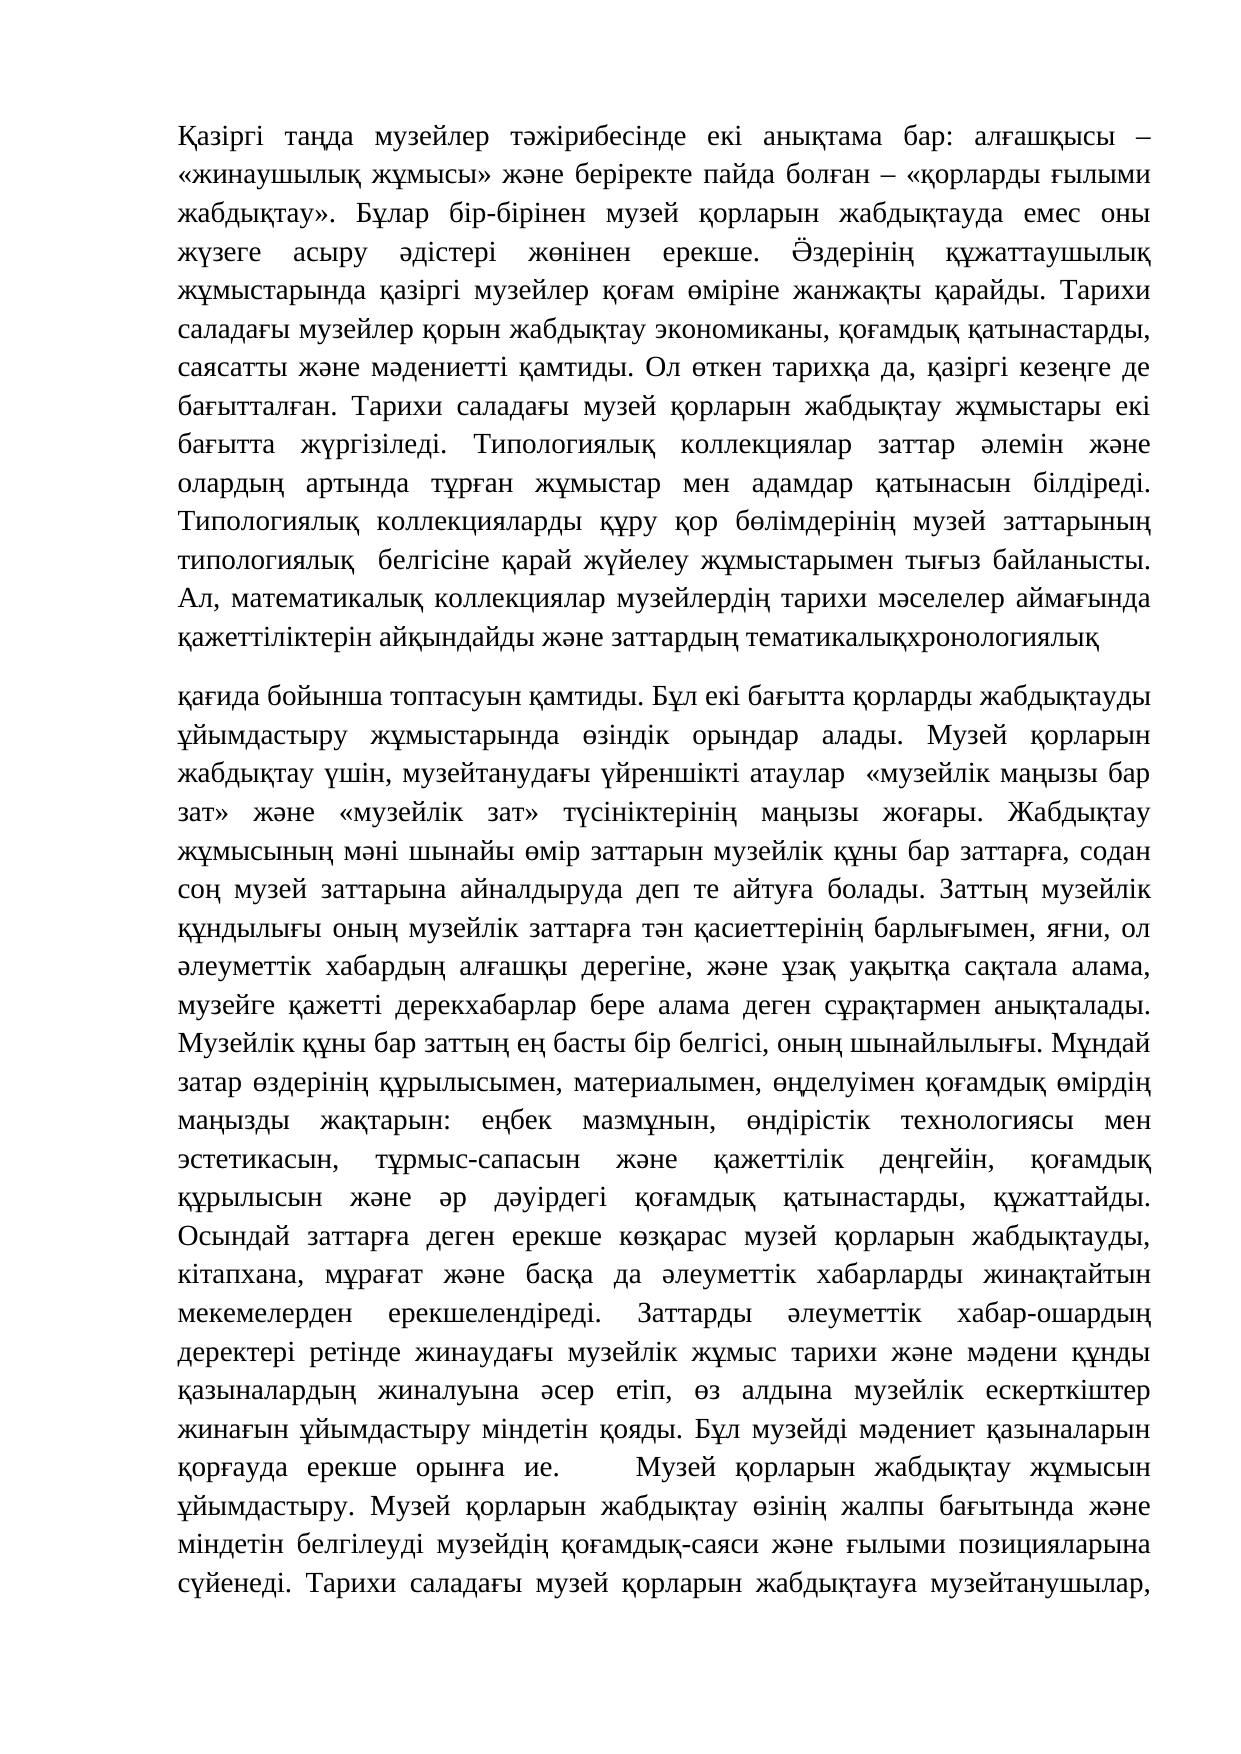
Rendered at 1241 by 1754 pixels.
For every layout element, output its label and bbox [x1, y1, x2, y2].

text [177, 118, 1152, 653]
text [177, 678, 1152, 1598]
